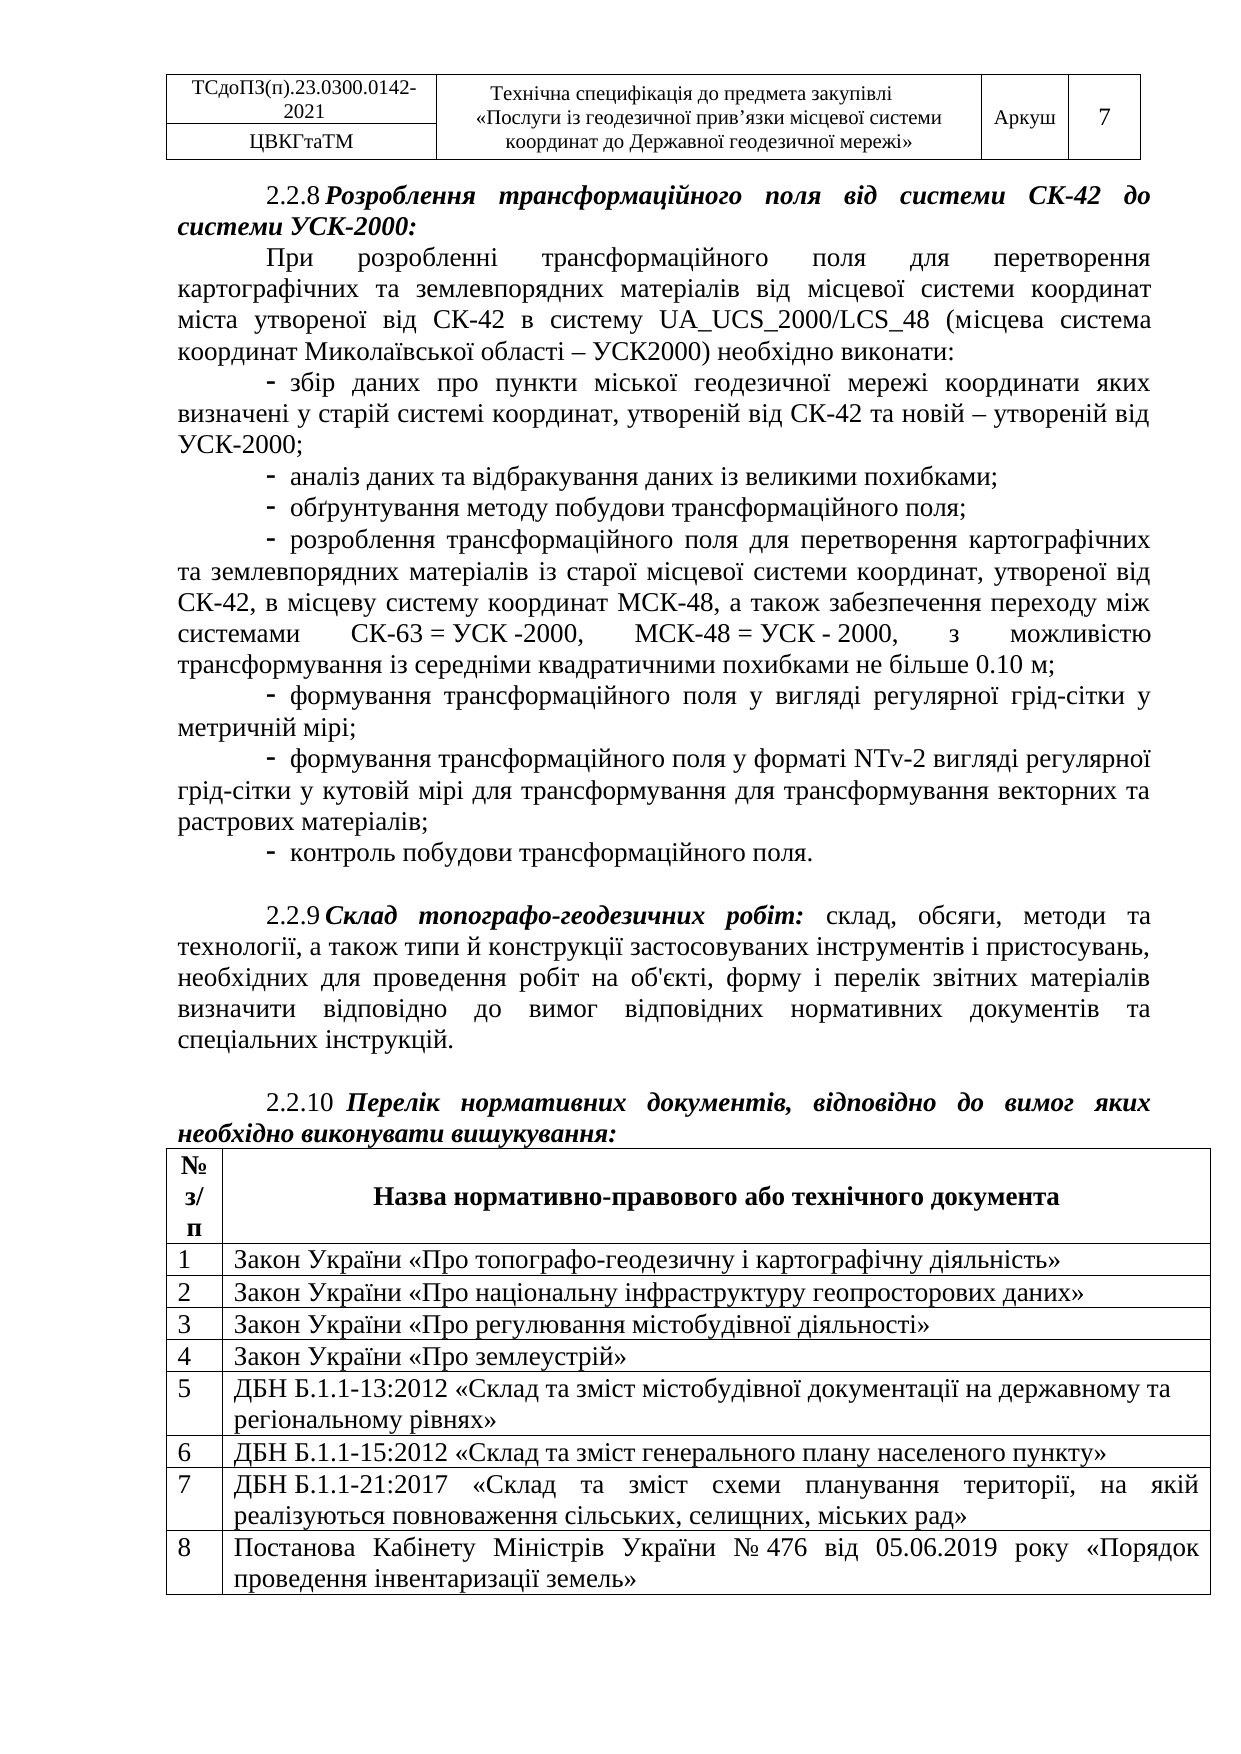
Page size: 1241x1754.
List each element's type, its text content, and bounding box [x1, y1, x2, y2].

list Розроблення трансформаційного поля від системи СК-42 до системи УСК-2000: [177, 179, 1152, 241]
table_cell 4 [167, 1340, 222, 1371]
list формування трансформаційного поля у форматі NTv-2 вигляді регулярної грід-сітки у кутовій мірі для трансформування для трансформування векторних та растрових матеріалів; [177, 742, 1152, 836]
table_cell Закон України «Про топографо-геодезичну і картографічну діяльність» [223, 1244, 1210, 1275]
table_cell Закон України «Про регулювання містобудівної діяльності» [223, 1308, 1210, 1339]
table_cell ДБН Б.1.1-15:2012 «Склад та зміст генерального плану населеного пункту» [223, 1436, 1210, 1467]
table_header № з/п [167, 1149, 222, 1242]
table_cell ДБН Б.1.1-21:2017 «Склад та зміст схеми планування території, на якій реалізуються повноваження сільських, селищних, міських рад» [223, 1468, 1210, 1530]
text При розробленні трансформаційного поля для перетворення картографічних та землевпорядних матеріалів від місцевої системи координат міста утвореної від СК-42 в систему UA_UCS_2000/LCS_48 (місцева система координат Миколаївської області – УСК2000) необхідно виконати: [177, 241, 1152, 366]
list формування трансформаційного поля у вигляді регулярної грід-сітки у метричній мірі; [177, 679, 1152, 742]
table_cell 6 [167, 1436, 222, 1467]
list розроблення трансформаційного поля для перетворення картографічних та землевпорядних матеріалів із старої місцевої системи координат, утвореної від СК-42, в місцеву систему координат МСК-48, а також забезпечення переходу між системами СК-63 = УСК -2000, МСК-48 = УСК - 2000, з можливістю трансформування із середніми квадратичними похибками не більше 0.10 м; [177, 523, 1152, 679]
table_cell Закон України «Про землеустрій» [223, 1340, 1210, 1371]
table_cell Закон України «Про національну інфраструктуру геопросторових даних» [223, 1276, 1210, 1307]
list аналіз даних та відбракування даних із великими похибками; [177, 460, 1152, 491]
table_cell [223, 1531, 1210, 1593]
list Перелік нормативних документів, відповідно до вимог яких необхідно виконувати вишукування: [177, 1086, 1152, 1148]
table_cell 1 [167, 1244, 222, 1275]
table_header Назва нормативно-правового або технічного документа [223, 1149, 1210, 1242]
table_cell ДБН Б.1.1-13:2012 «Склад та зміст містобудівної документації на державному та регіональному рівнях» [223, 1372, 1210, 1434]
list контроль побудови трансформаційного поля. [177, 836, 1152, 868]
table_cell 7 [167, 1468, 222, 1530]
table_cell 2 [167, 1276, 222, 1307]
list збір даних про пункти міської геодезичної мережі координати яких визначені у старій системі координат, утвореній від СК-42 та новій – утвореній від УСК-2000; [177, 366, 1152, 460]
table_cell 3 [167, 1308, 222, 1339]
list Склад топографо-геодезичних робіт: склад, обсяги, методи та технології, а також типи й конструкції застосовуваних інструментів і пристосувань, необхідних для проведення робіт на об'єкті, форму і перелік звітних матеріалів визначити відповідно до вимог відповідних нормативних документів та спеціальних інструкцій. [177, 899, 1152, 1054]
list обґрунтування методу побудови трансформаційного поля; [177, 491, 1152, 523]
table_cell 5 [167, 1372, 222, 1434]
table_cell 8 [167, 1531, 222, 1593]
